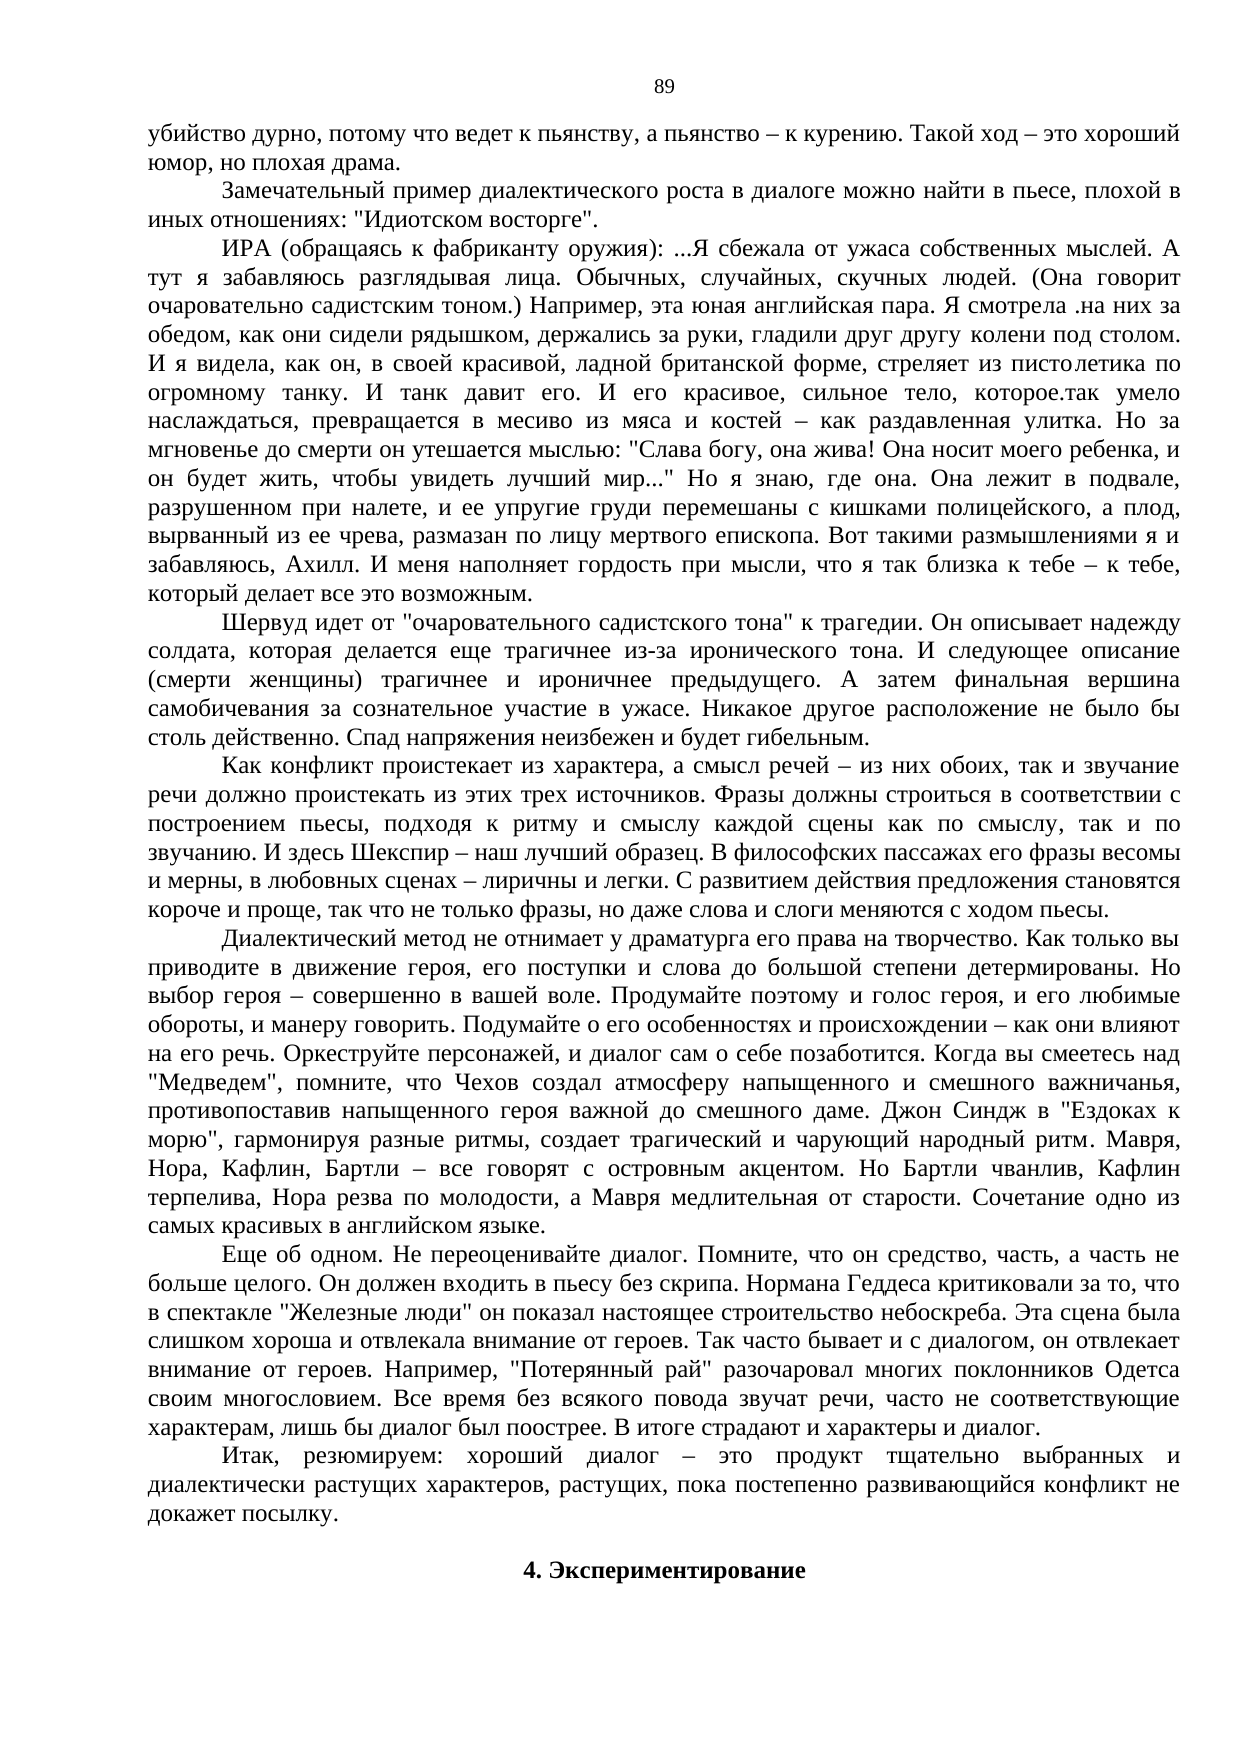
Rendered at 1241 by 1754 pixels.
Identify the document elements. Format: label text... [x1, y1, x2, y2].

text Диалектический метод не отнимает у драматурга его права на творчество. Как только вы приводите в движение героя, его поступки и слова до большой степени детермированы. Но выбор героя – совершенно в вашей воле. Продумайте поэтому и голос героя, и его любимые обороты, и манеру говорить. Подумайте о его особенностях и происхождении – как они влияют на его речь. Оркеструйте персонажей, и диалог сам о себе позаботится. Когда вы смеетесь над "Медведем", помните, что Чехов создал атмосферу напыщенного и смешного важничанья, противопоставив напыщенного героя важной до смешного даме. Джон Синдж в "Ездоках к морю", гармонируя разные ритмы, создает трагический и чарующий народный ритм. Мавря, Нора, Кафлин, Бартли – все говорят с островным акцентом. Но Бартли чванлив, Кафлин терпелива, Нора резва по молодости, а Мавря медлительная от старости. Сочетание одно из самых красивых в английском языке. [148, 923, 1181, 1239]
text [148, 118, 1181, 176]
text Шервуд идет от "очаровательного садистского тона" к трагедии. Он описывает надежду солдата, которая делается еще трагичнее из-за иронического тона. И следующее описание (смерти женщины) трагичнее и ироничнее предыдущего. А затем финальная вершина самобичевания за сознательное участие в ужасе. Никакое другое расположение не было бы столь действенно. Спад напряжения неизбежен и будет гибельным. [148, 607, 1181, 751]
text Еще об одном. Не переоценивайте диалог. Помните, что он средство, часть, а часть не больше целого. Он должен входить в пьесу без скрипа. Нормана Геддеса критиковали за то, что в спектакле "Железные люди" он показал настоящее строительство небоскреба. Эта сцена была слишком хороша и отвлекала внимание от героев. Так часто бывает и с диалогом, он отвлекает внимание от героев. Например, "Потерянный рай" разочаровал многих поклонников Одетса своим многословием. Все время без всякого повода звучат речи, часто не соответствующие характерам, лишь бы диалог был поострее. В итоге страдают и характеры и диалог. [148, 1239, 1181, 1441]
text Как конфликт проистекает из характера, а смысл речей – из них обоих, так и звучание речи должно проистекать из этих трех источников. Фразы должны строиться в соответствии с построением пьесы, подходя к ритму и смыслу каждой сцены как по смыслу, так и по звучанию. И здесь Шекспир – наш лучший образец. В философских пассажах его фразы весомы и мерны, в любовных сценах – лиричны и легки. С развитием действия предложения становятся короче и проще, так что не только фразы, но даже слова и слоги меняются с ходом пьесы. [148, 751, 1181, 923]
text Итак, резюмируем: хороший диалог – это продукт тщательно выбранных и диалектически растущих характеров, растущих, пока постепенно развивающийся конфликт не докажет посылку. [148, 1441, 1181, 1527]
text ИРА (обращаясь к фабриканту оружия): ...Я сбежала от ужаса собственных мыслей. А тут я забавляюсь разглядывая лица. Обычных, случайных, скучных людей. (Она говорит очаровательно садистским тоном.) Например, эта юная английская пара. Я смотрела .на них за обедом, как они сидели рядышком, держались за руки, гладили друг другу колени под столом. И я видела, как он, в своей красивой, ладной британской форме, стреляет из пистолетика по огромному танку. И танк давит его. И его красивое, сильное тело, которое.так умело наслаждаться, превращается в месиво из мяса и костей – как раздавленная улитка. Но за мгновенье до смерти он утешается мыслью: "Слава богу, она жива! Она носит моего ребенка, и он будет жить, чтобы увидеть лучший мир..." Но я знаю, где она. Она лежит в подвале, разрушенном при налете, и ее упругие груди перемешаны с кишками полицейского, а плод, вырванный из ее чрева, размазан по лицу мертвого епископа. Вот такими размышлениями я и забавляюсь, Ахилл. И меня наполняет гордость при мысли, что я так близка к тебе – к тебе, который делает все это возможным. [148, 233, 1181, 607]
text Замечательный пример диалектического роста в диалоге можно найти в пьесе, плохой в иных отношениях: "Идиотском восторге". [148, 176, 1181, 233]
text 4. Экспериментирование [148, 1556, 1181, 1584]
